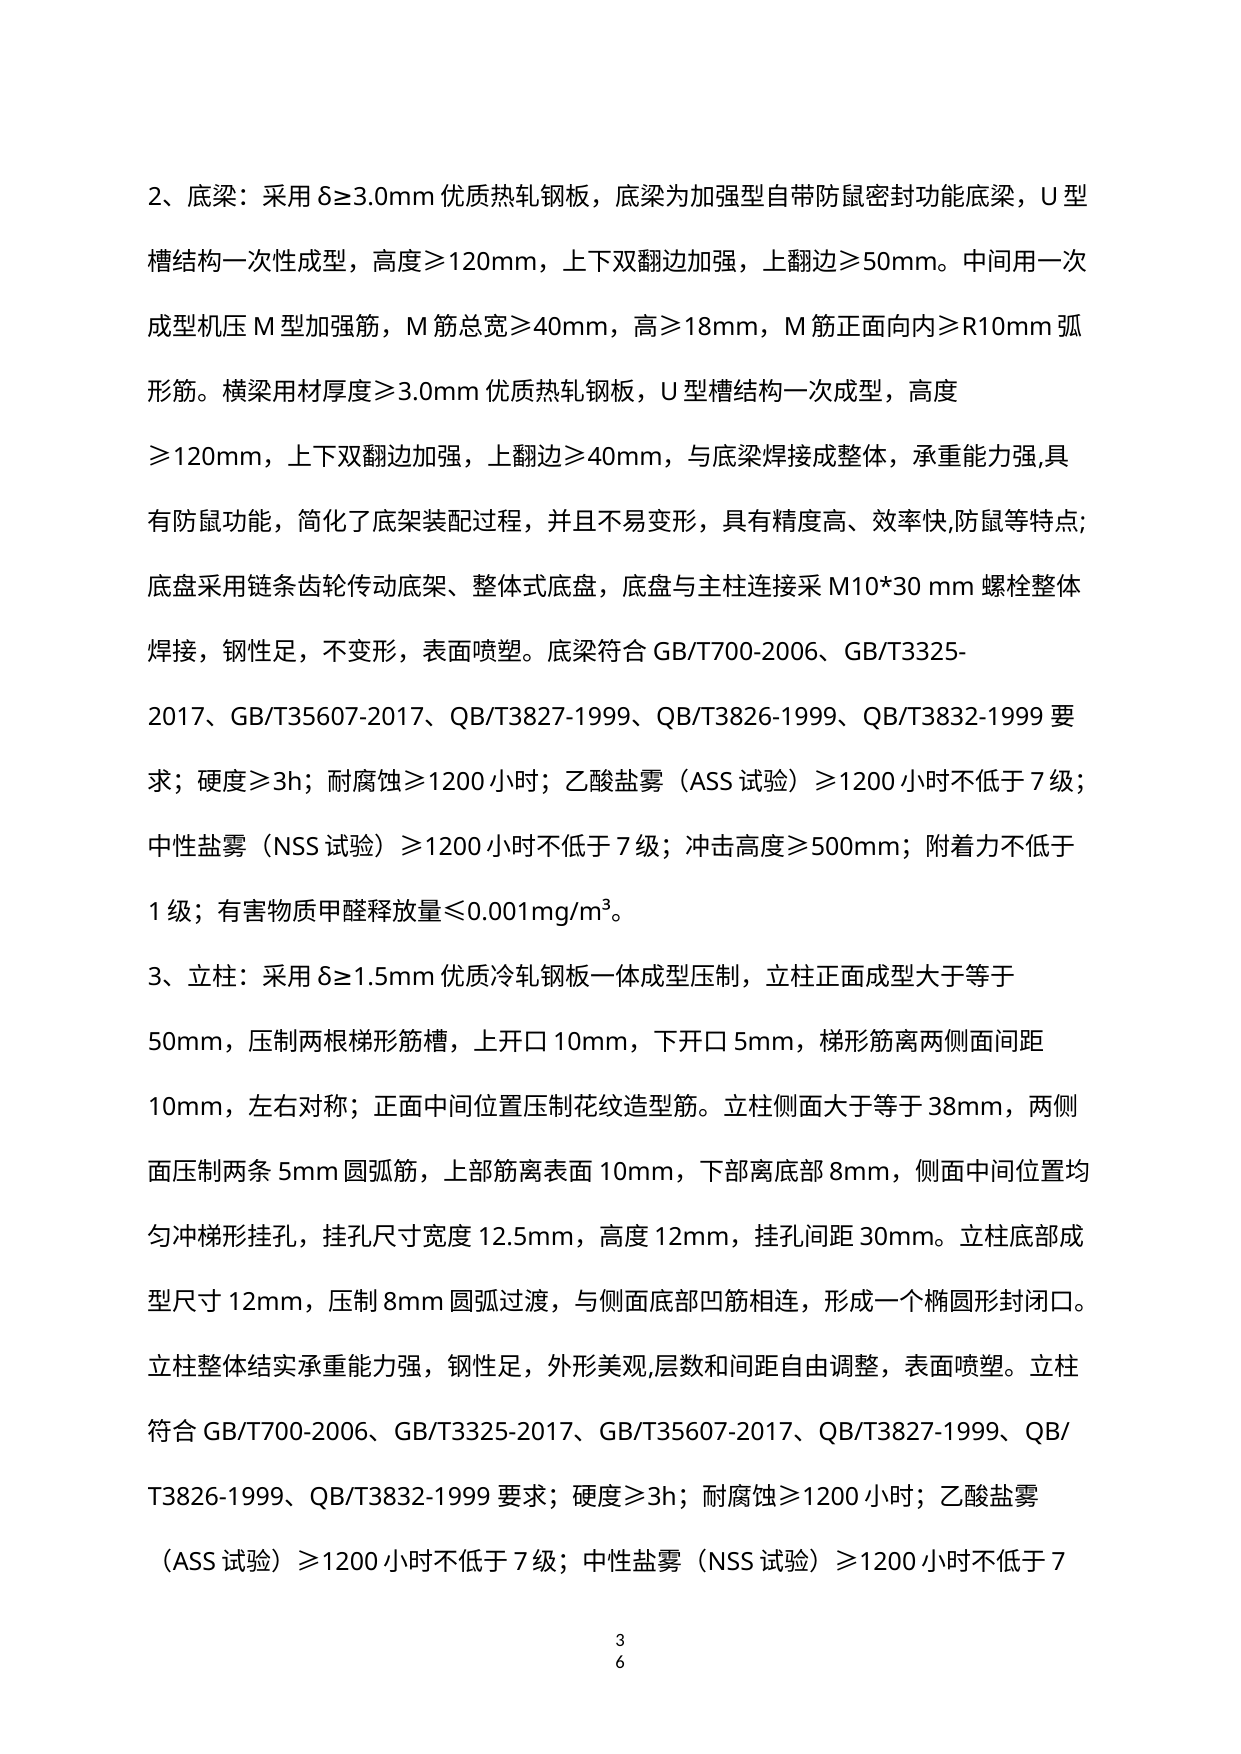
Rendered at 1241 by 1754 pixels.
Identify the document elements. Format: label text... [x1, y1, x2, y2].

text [148, 942, 1093, 1592]
text 2、底梁：采用δ≥3.0mm优质热轧钢板，底梁为加强型自带防鼠密封功能底梁，U型槽结构一次性成型，高度≥120mm，上下双翻边加强，上翻边≥50mm。中间用一次成型机压M型加强筋，M筋总宽≥40mm，高≥18mm，M筋正面向内≥R10mm弧形筋。横梁用材厚度≥3.0mm优质热轧钢板，U型槽结构一次成型，高度≥120mm，上下双翻边加强，上翻边≥40mm，与底梁焊接成整体，承重能力强,具有防鼠功能，简化了底架装配过程，并且不易变形，具有精度高、效率快,防鼠等特点;底盘采用链条齿轮传动底架、整体式底盘，底盘与主柱连接采M10*30 mm 螺栓整体焊接，钢性足，不变形，表面喷塑。底梁符合GB/T700-2006、GB/T3325-2017、GB/T35607-2017、QB/T3827-1999、QB/T3826-1999、QB/T3832-1999 要求；硬度≥3h；耐腐蚀≥1200小时；乙酸盐雾（ASS试验）≥1200小时不低于7级；中性盐雾（NSS试验）≥1200小时不低于7级；冲击高度≥500mm；附着力不低于1级；有害物质甲醛释放量≤0.001mg/m³。 [148, 162, 1093, 942]
